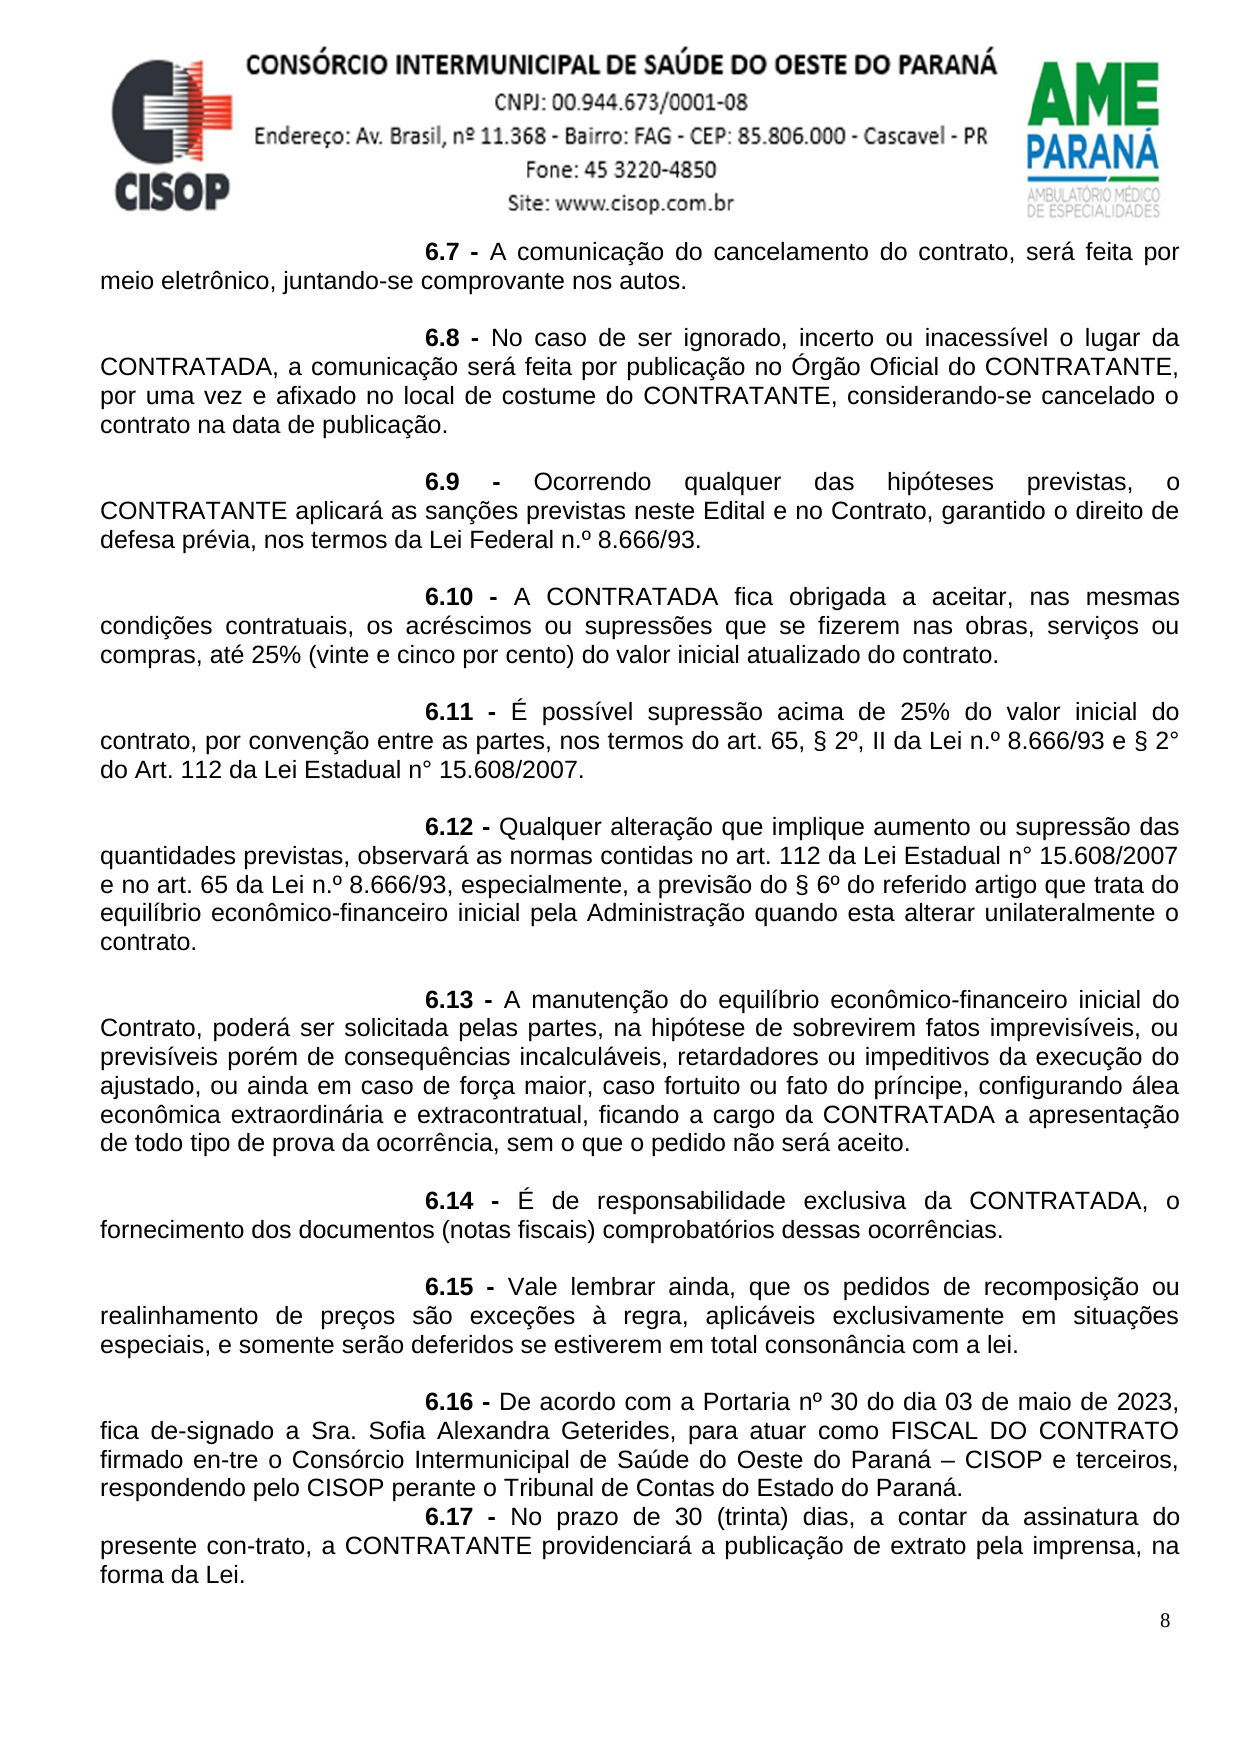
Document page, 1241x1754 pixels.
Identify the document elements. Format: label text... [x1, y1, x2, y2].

text 6.17 - No prazo de 30 (trinta) dias, a contar da assinatura do presente con-trato, a CONTRATANTE providenciará a publicação de extrato pela imprensa, na forma da Lei. [100, 1502, 1181, 1588]
text 6.9 - Ocorrendo qualquer das hipóteses previstas, o CONTRATANTE aplicará as sanções previstas neste Edital e no Contrato, garantido o direito de defesa prévia, nos termos da Lei Federal n.º 8.666/93. [100, 467, 1181, 553]
text 6.14 - É de responsabilidade exclusiva da CONTRATADA, o fornecimento dos documentos (notas fiscais) comprobatórios dessas ocorrências. [100, 1186, 1181, 1243]
text 6.15 - Vale lembrar ainda, que os pedidos de recomposição ou realinhamento de preços são exceções à regra, aplicáveis exclusivamente em situações especiais, e somente serão deferidos se estiverem em total consonância com a lei. [100, 1272, 1181, 1358]
text 6.16 - De acordo com a Portaria nº 30 do dia 03 de maio de 2023, fica de-signado a Sra. Sofia Alexandra Geterides, para atuar como FISCAL DO CONTRATO firmado en-tre o Consórcio Intermunicipal de Saúde do Oeste do Paraná – CISOP e terceiros, respondendo pelo CISOP perante o Tribunal de Contas do Estado do Paraná. [100, 1387, 1181, 1502]
text 6.11 - É possível supressão acima de 25% do valor inicial do contrato, por convenção entre as partes, nos termos do art. 65, § 2º, II da Lei n.º 8.666/93 e § 2° do Art. 112 da Lei Estadual n° 15.608/2007. [100, 697, 1181, 783]
text 6.8 - No caso de ser ignorado, incerto ou inacessível o lugar da CONTRATADA, a comunicação será feita por publicação no Órgão Oficial do CONTRATANTE, por uma vez e afixado no local de costume do CONTRATANTE, considerando-se cancelado o contrato na data de publicação. [100, 323, 1181, 438]
text 6.10 - A CONTRATADA fica obrigada a aceitar, nas mesmas condições contratuais, os acréscimos ou supressões que se fizerem nas obras, serviços ou compras, até 25% (vinte e cinco por cento) do valor inicial atualizado do contrato. [100, 582, 1181, 668]
text 6.12 - Qualquer alteração que implique aumento ou supressão das quantidades previstas, observará as normas contidas no art. 112 da Lei Estadual n° 15.608/2007 e no art. 65 da Lei n.º 8.666/93, especialmente, a previsão do § 6º do referido artigo que trata do equilíbrio econômico-financeiro inicial pela Administração quando esta alterar unilateralmente o contrato. [100, 812, 1181, 956]
text 6.13 - A manutenção do equilíbrio econômico-financeiro inicial do Contrato, poderá ser solicitada pelas partes, na hipótese de sobrevirem fatos imprevisíveis, ou previsíveis porém de consequências incalculáveis, retardadores ou impeditivos da execução do ajustado, ou ainda em caso de força maior, caso fortuito ou fato do príncipe, configurando álea econômica extraordinária e extracontratual, ficando a cargo da CONTRATADA a apresentação de todo tipo de prova da ocorrência, sem o que o pedido não será aceito. [100, 985, 1181, 1157]
picture [100, 29, 1182, 238]
text 6.7 - A comunicação do cancelamento do contrato, será feita por meio eletrônico, juntando-se comprovante nos autos. [100, 236, 1181, 295]
